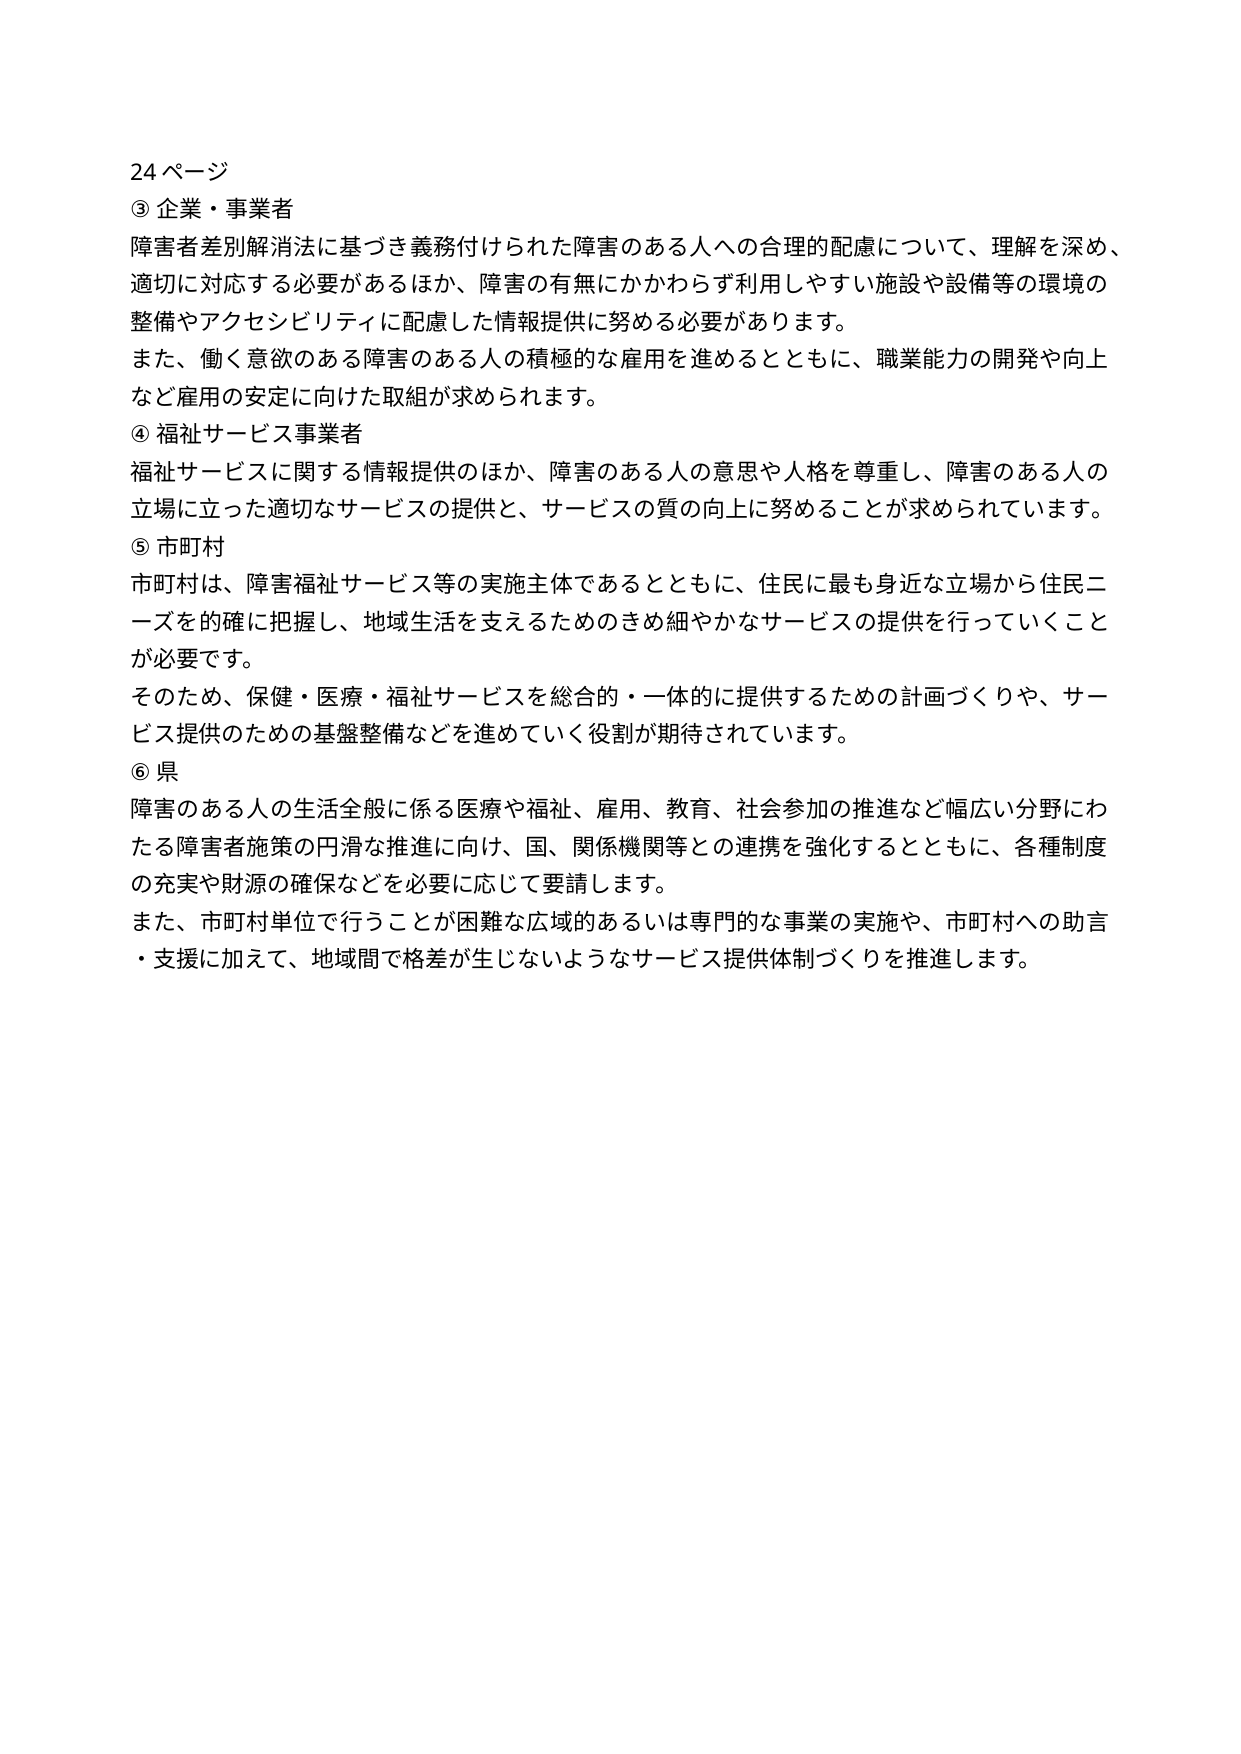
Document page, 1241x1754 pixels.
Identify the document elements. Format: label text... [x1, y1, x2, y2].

text そのため、保健・医療・福祉サービスを総合的・一体的に提供するための計画づくりや、サービス提供のための基盤整備などを進めていく役割が期待されています。 [130, 677, 1110, 752]
text ⑤ 市町村 [130, 527, 1110, 564]
text 市町村は、障害福祉サービス等の実施主体であるとともに、住民に最も身近な立場から住民ニーズを的確に把握し、地域生活を支えるためのきめ細やかなサービスの提供を行っていくことが必要です。 [130, 564, 1110, 677]
text ③ 企業・事業者 [130, 189, 1110, 227]
text 福祉サービスに関する情報提供のほか、障害のある人の意思や人格を尊重し、障害のある人の立場に立った適切なサービスの提供と、サービスの質の向上に努めることが求められています。 [130, 452, 1110, 527]
text 障害のある人の生活全般に係る医療や福祉、雇用、教育、社会参加の推進など幅広い分野にわたる障害者施策の円滑な推進に向け、国、関係機関等との連携を強化するとともに、各種制度の充実や財源の確保などを必要に応じて要請します。 [130, 789, 1110, 902]
text ④ 福祉サービス事業者 [130, 414, 1110, 452]
text 障害者差別解消法に基づき義務付けられた障害のある人への合理的配慮について、理解を深め、適切に対応する必要があるほか、障害の有無にかかわらず利用しやすい施設や設備等の環境の整備やアクセシビリティに配慮した情報提供に努める必要があります。 [130, 227, 1110, 339]
text また、働く意欲のある障害のある人の積極的な雇用を進めるとともに、職業能力の開発や向上など雇用の安定に向けた取組が求められます。 [130, 339, 1110, 414]
text ⑥ 県 [130, 752, 1110, 789]
text また、市町村単位で行うことが困難な広域的あるいは専門的な事業の実施や、市町村への助言・支援に加えて、地域間で格差が生じないようなサービス提供体制づくりを推進します。 [130, 902, 1110, 977]
text 24ページ [130, 152, 1110, 189]
